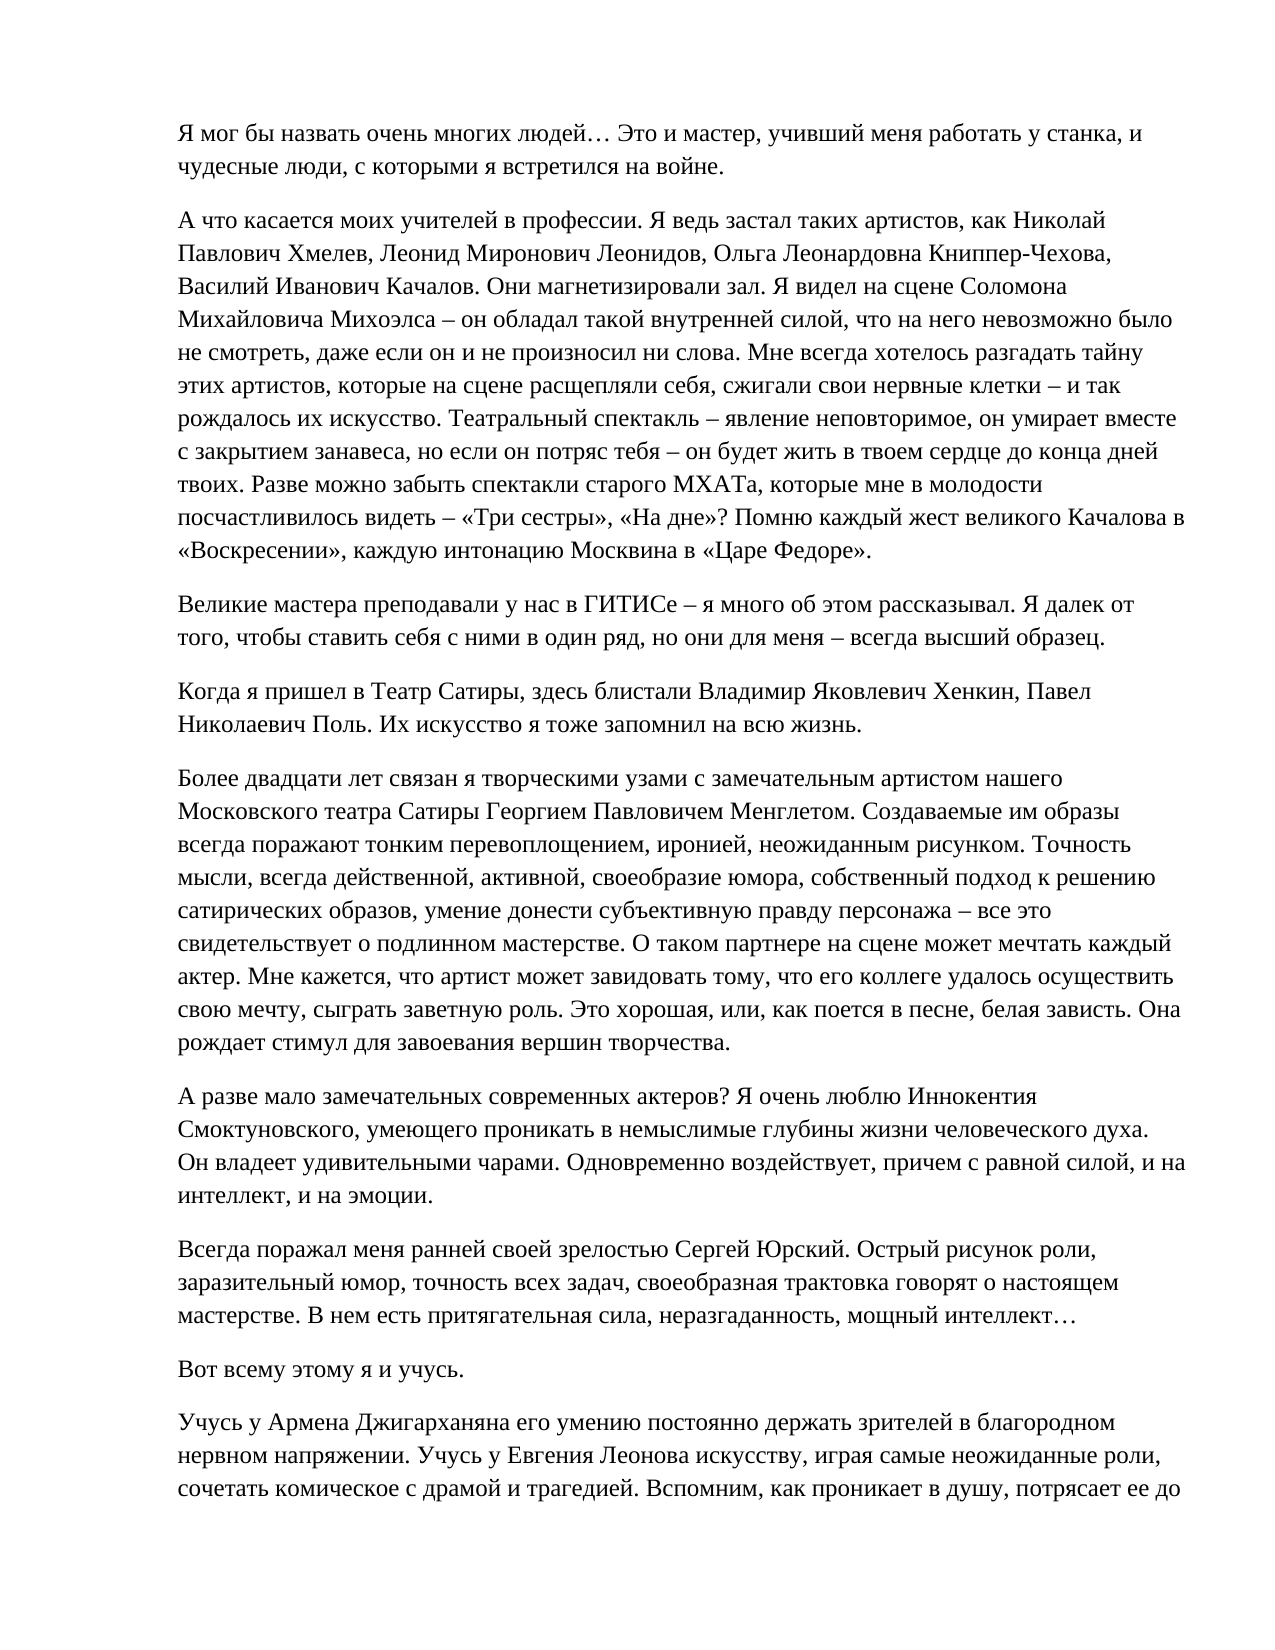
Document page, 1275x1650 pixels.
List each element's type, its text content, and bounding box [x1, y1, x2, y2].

text Великие мастера преподавали у нас в ГИТИСе – я много об этом рассказывал. Я далек от того, чтобы ставить себя с ними в один ряд, но они для меня – всегда высший образец. [177, 589, 1186, 651]
text Я мог бы назвать очень многих людей… Это и мастер, учивший меня работать у станка, и чудесные люди, с которыми я встретился на войне. [177, 118, 1186, 180]
text А разве мало замечательных современных актеров? Я очень люблю Иннокентия Смоктуновского, умеющего проникать в немыслимые глубины жизни человеческого духа. Он владеет удивительными чарами. Одновременно воздействует, причем с равной силой, и на интеллект, и на эмоции. [177, 1081, 1186, 1209]
text Вот всему этому я и учусь. [177, 1354, 1186, 1382]
text Более двадцати лет связан я творческими узами с замечательным артистом нашего Московского театра Сатиры Георгием Павловичем Менглетом. Создаваемые им образы всегда поражают тонким перевоплощением, иронией, неожиданным рисунком. Точность мысли, всегда действенной, активной, своеобразие юмора, собственный подход к решению сатирических образов, умение донести субъективную правду персонажа – все это свидетельствует о подлинном мастерстве. О таком партнере на сцене может мечтать каждый актер. Мне кажется, что артист может завидовать тому, что его коллеге удалось осуществить свою мечту, сыграть заветную роль. Это хорошая, или, как поется в песне, белая зависть. Она рождает стимул для завоевания вершин творчества. [177, 763, 1186, 1056]
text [177, 1407, 1186, 1502]
text Когда я пришел в Театр Сатиры, здесь блистали Владимир Яковлевич Хенкин, Павел Николаевич Поль. Их искусство я тоже запомнил на всю жизнь. [177, 676, 1186, 738]
text А что касается моих учителей в профессии. Я ведь застал таких артистов, как Николай Павлович Хмелев, Леонид Миронович Леонидов, Ольга Леонардовна Книппер-Чехова, Василий Иванович Качалов. Они магнетизировали зал. Я видел на сцене Соломона Михайловича Михоэлса – он обладал такой внутренней силой, что на него невозможно было не смотреть, даже если он и не произносил ни слова. Мне всегда хотелось разгадать тайну этих артистов, которые на сцене расщепляли себя, сжигали свои нервные клетки – и так рождалось их искусство. Театральный спектакль – явление неповторимое, он умирает вместе с закрытием занавеса, но если он потряс тебя – он будет жить в твоем сердце до конца дней твоих. Разве можно забыть спектакли старого МХАТа, которые мне в молодости посчастливилось видеть – «Три сестры», «На дне»? Помню каждый жест великого Качалова в «Воскресении», каждую интонацию Москвина в «Царе Федоре». [177, 205, 1186, 564]
text Всегда поражал меня ранней своей зрелостью Сергей Юрский. Острый рисунок роли, заразительный юмор, точность всех задач, своеобразная трактовка говорят о настоящем мастерстве. В нем есть притягательная сила, неразгаданность, мощный интеллект… [177, 1234, 1186, 1328]
